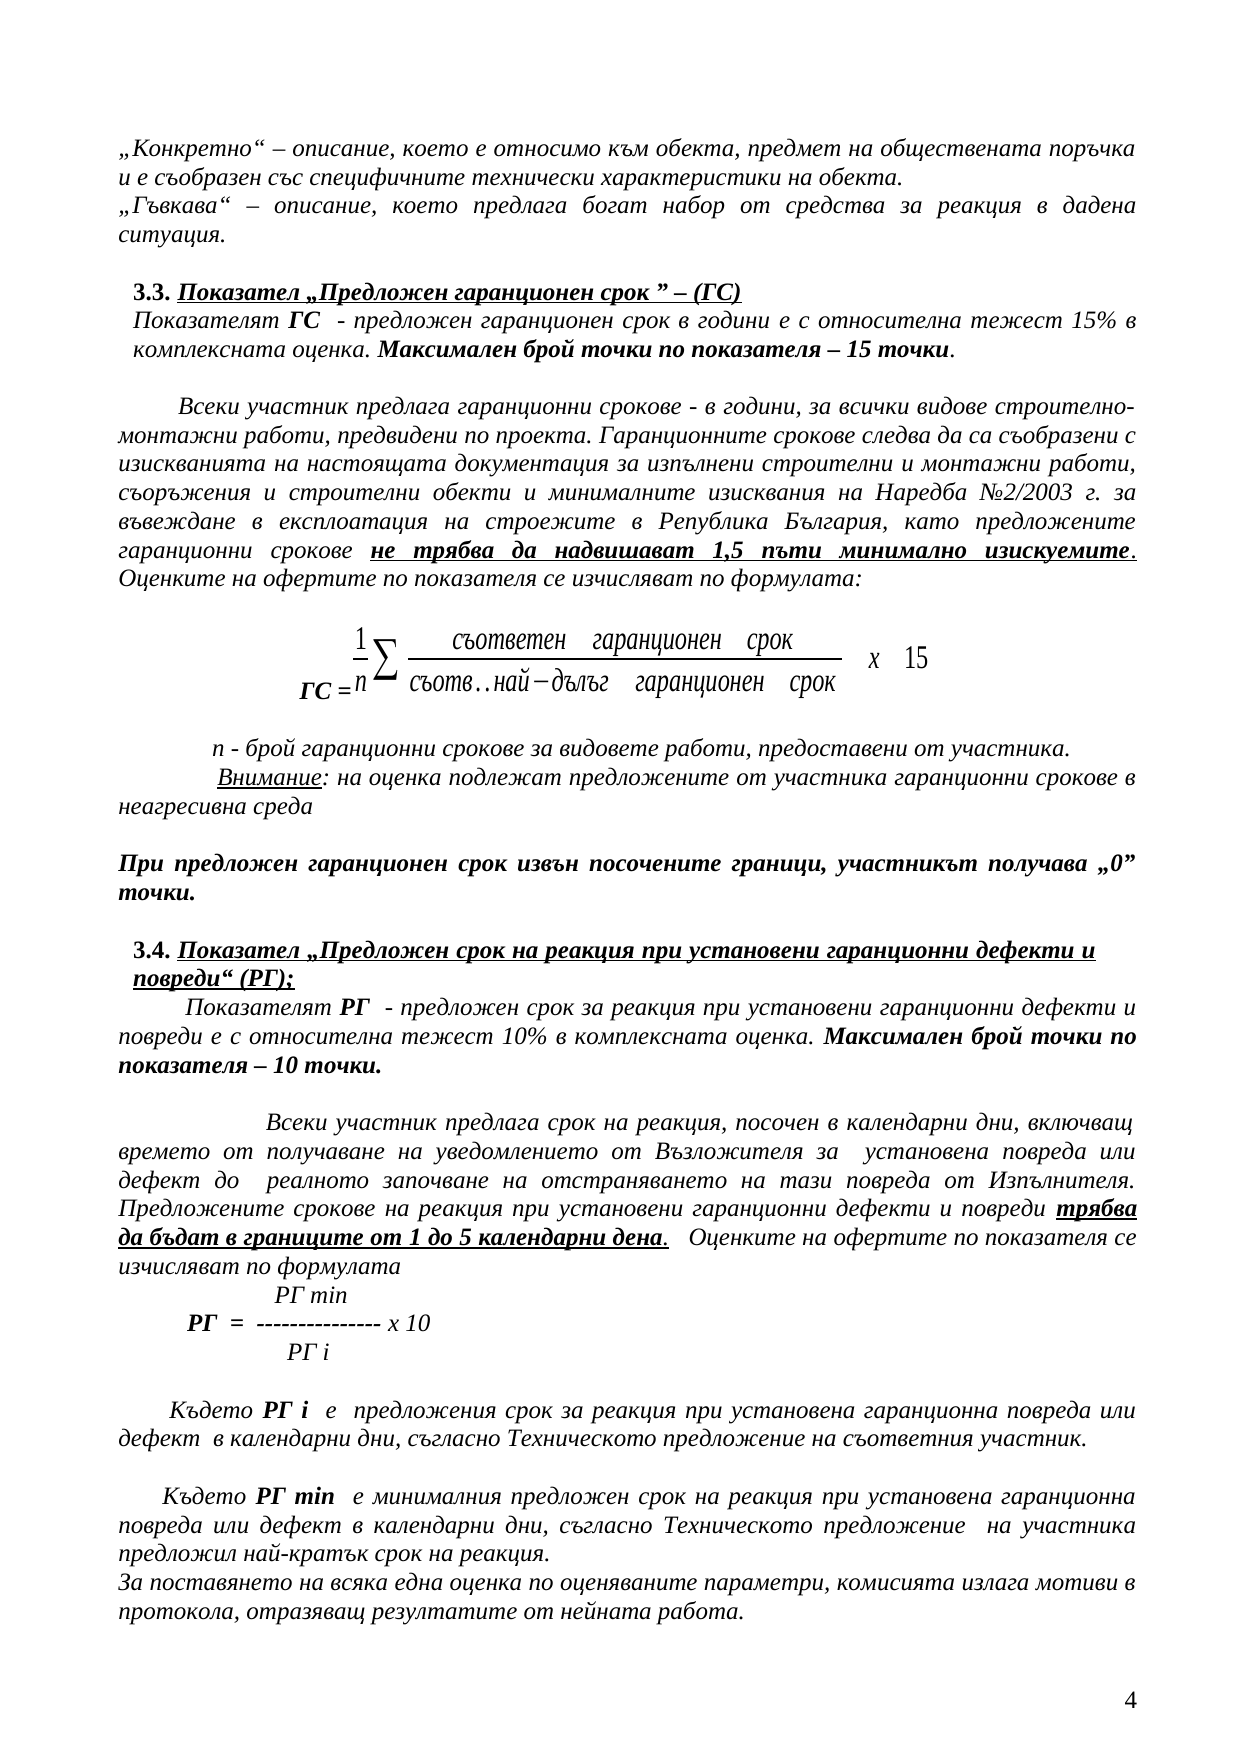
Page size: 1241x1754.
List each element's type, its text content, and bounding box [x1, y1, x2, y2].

text Показателят ГС - предложен гаранционен срок в години е с относителна тежест 15% в комплексната оценка. Максимален брой точки по показателя – 15 точки. [133, 305, 1137, 363]
text За поставянето на всяка една оценка по оценяваните параметри, комисията излага мотиви в протокола, отразяващ резултатите от нейната работа. [118, 1567, 1137, 1625]
text РГ i [118, 1337, 1137, 1366]
text „Конкретно“ – описание, което е относимо към обекта, предмет на обществената поръчка и е съобразен със специфичните технически характеристики на обекта. [118, 133, 1137, 190]
text Където РГ min e минималния предложен срок на реакция при установена гаранционна повреда или дефект в календарни дни, съгласно Техническото предложение на участника предложил най-кратък срок на реакция. [118, 1481, 1137, 1567]
list Показател „Предложен срок на реакция при установени гаранционни дефекти и повреди“ (РГ); [133, 935, 1097, 992]
text Всеки участник предлага гаранционни срокове - в години, за всички видове строително-монтажни работи, предвидени по проекта. Гаранционните срокове следва да са съобразени с изискванията на настоящата документация за изпълнени строителни и монтажни работи, съоръжения и строителни обекти и минималните изисквания на Наредба №2/2003 г. за въвеждане в експлоатация на строежите в Република България, като предложените гаранционни срокове не трябва да надвишават 1,5 пъти минимално изискуемите. Оценките на офертите по показателя се изчисляват по формулата: [118, 391, 1137, 592]
text „Гъвкава“ – описание, което предлага богат набор от средства за реакция в дадена ситуация. [118, 190, 1137, 248]
list Показател „Предложен гаранционен срок ” – (ГС) [133, 277, 1097, 305]
text ГС = [118, 621, 1137, 705]
text РГ min [118, 1280, 1137, 1308]
text Където РГ i e предложения срок за реакция при установена гаранционна повреда или дефект в календарни дни, съгласно Техническото предложение на съответния участник. [118, 1395, 1137, 1452]
text РГ = --------------- х 10 [118, 1308, 1137, 1337]
text n - брой гаранционни срокове за видовете работи, предоставени от участника. [118, 733, 1137, 762]
text При предложен гаранционен срок извън посочените граници, участникът получава „0” точки. [118, 848, 1137, 906]
text Внимание: на оценка подлежат предложените от участника гаранционни срокове в неагресивна среда [118, 762, 1137, 820]
text Всеки участник предлага срок на реакция, посочен в календарни дни, включващ времето от получаване на уведомлението от Възложителя за установена повреда или дефект до реалното започване на отстраняването на тази повреда от Изпълнителя. Предложените срокове на реакция при установени гаранционни дефекти и повреди трябва да бъдат в границите от 1 до 5 календарни дена. Оценките на офертите по показателя се изчисляват по формулата [118, 1107, 1137, 1280]
text Показателят РГ - предложен срок за реакция при установени гаранционни дефекти и повреди е с относителна тежест 10% в комплексната оценка. Максимален брой точки по показателя – 10 точки. [118, 992, 1137, 1078]
